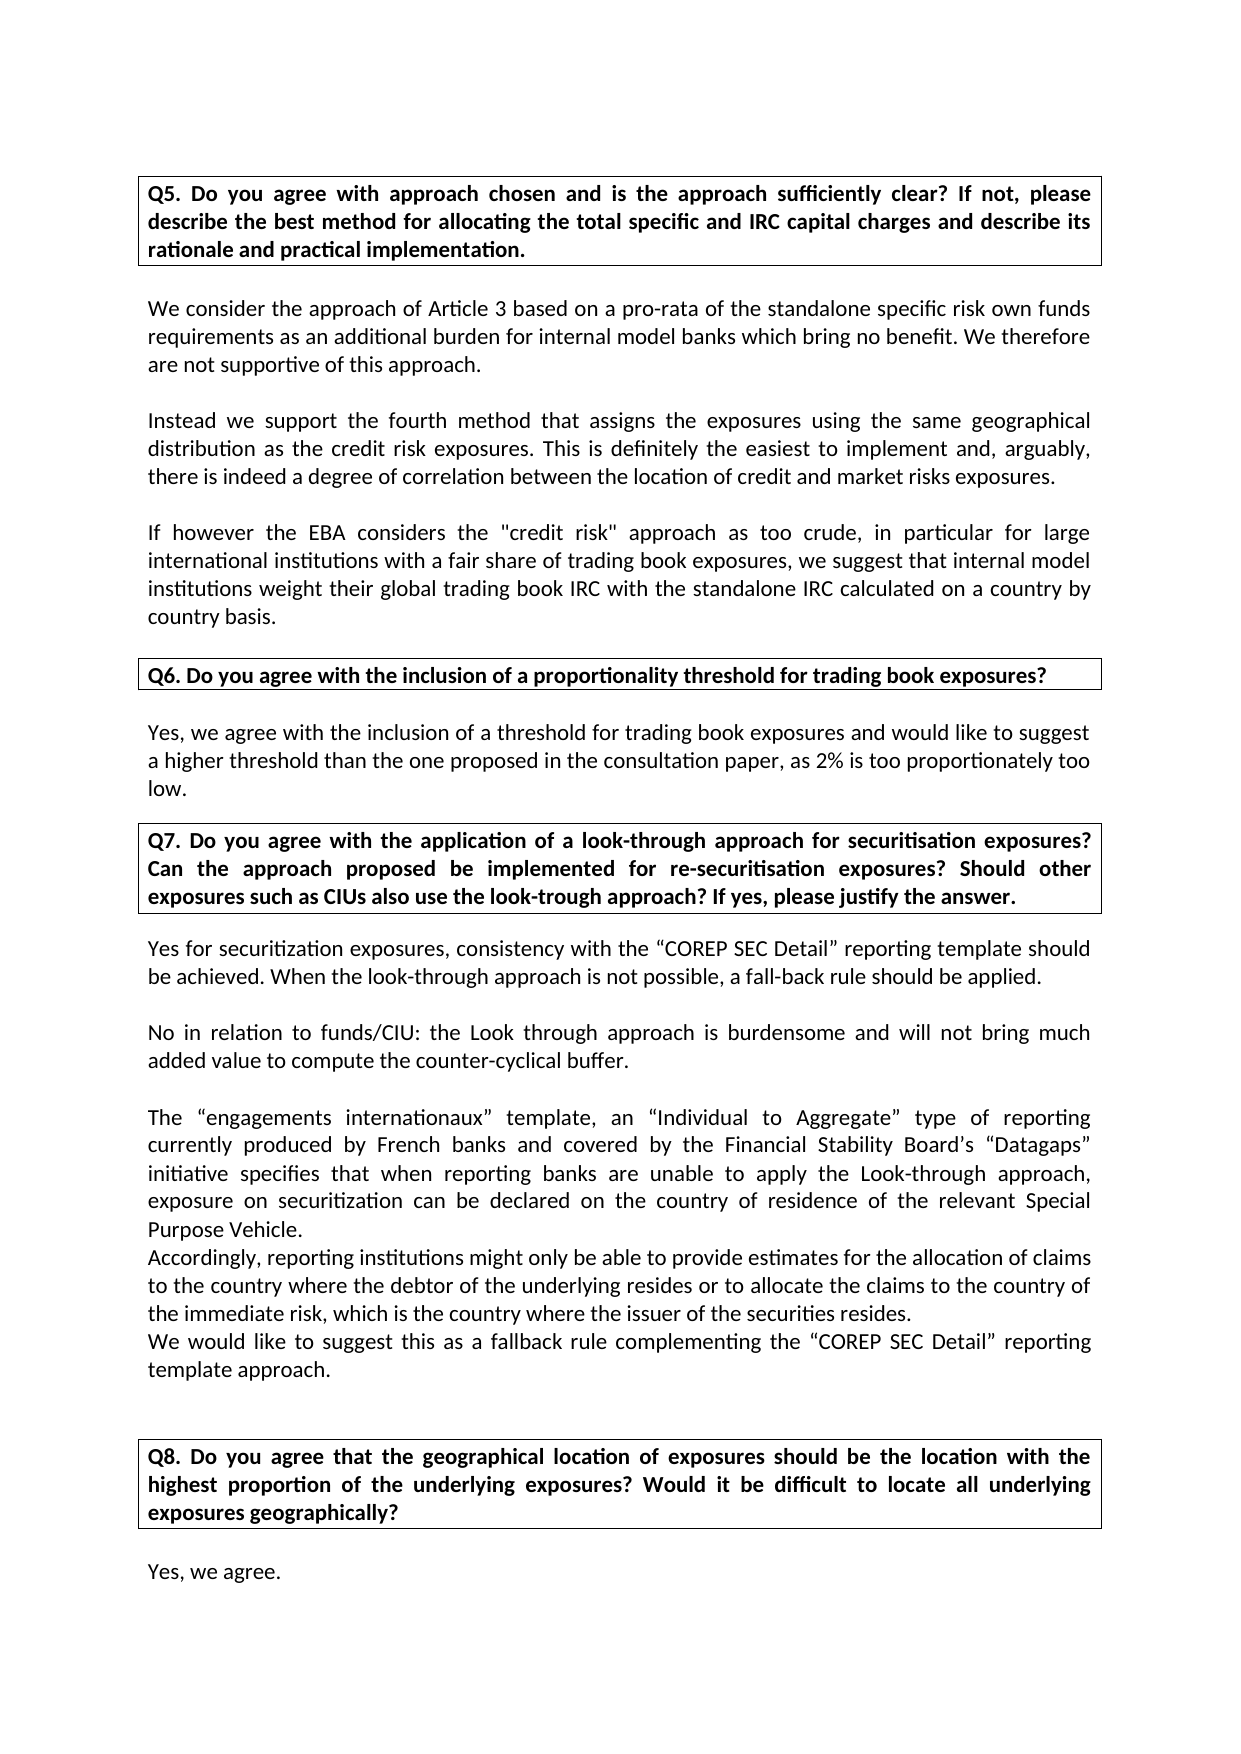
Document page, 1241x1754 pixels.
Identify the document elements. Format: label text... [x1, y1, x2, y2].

text Q8. Do you agree that the geographical location of exposures should be the location with the highest proportion of the underlying exposures? Would it be difficult to locate all underlying exposures geographically? [139, 1440, 1101, 1528]
text The “engagements internationaux” template, an “Individual to Aggregate” type of reporting currently produced by French banks and covered by the Financial Stability Board’s “Datagaps” initiative specifies that when reporting banks are unable to apply the Look-through approach, exposure on securitization can be declared on the country of residence of the relevant Special Purpose Vehicle. [148, 1103, 1093, 1243]
text We consider the approach of Article 3 based on a pro-rata of the standalone specific risk own funds requirements as an additional burden for internal model banks which bring no benefit. We therefore are not supportive of this approach. [148, 294, 1093, 378]
text No in relation to funds/CIU: the Look through approach is burdensome and will not bring much added value to compute the counter-cyclical buffer. [148, 1018, 1093, 1074]
text Instead we support the fourth method that assigns the exposures using the same geographical distribution as the credit risk exposures. This is definitely the easiest to implement and, arguably, there is indeed a degree of correlation between the location of credit and market risks exposures. [148, 406, 1093, 490]
text Q5. Do you agree with approach chosen and is the approach sufficiently clear? If not, please describe the best method for allocating the total specific and IRC capital charges and describe its rationale and practical implementation. [139, 177, 1101, 265]
text Accordingly, reporting institutions might only be able to provide estimates for the allocation of claims to the country where the debtor of the underlying resides or to allocate the claims to the country of the immediate risk, which is the country where the issuer of the securities resides. [148, 1243, 1093, 1327]
text Yes for securitization exposures, consistency with the “COREP SEC Detail” reporting template should be achieved. When the look-through approach is not possible, a fall-back rule should be applied. [148, 934, 1093, 991]
text Yes, we agree. [148, 1557, 1093, 1585]
text Yes, we agree with the inclusion of a threshold for trading book exposures and would like to suggest a higher threshold than the one proposed in the consultation paper, as 2% is too proportionately too low. [148, 718, 1093, 802]
text We would like to suggest this as a fallback rule complementing the “COREP SEC Detail” reporting template approach. [148, 1327, 1093, 1383]
text Q7. Do you agree with the application of a look-through approach for securitisation exposures? Can the approach proposed be implemented for re-securitisation exposures? Should other exposures such as CIUs also use the look-trough approach? If yes, please justify the answer. [139, 824, 1101, 913]
text If however the EBA considers the "credit risk" approach as too crude, in particular for large international institutions with a fair share of trading book exposures, we suggest that internal model institutions weight their global trading book IRC with the standalone IRC calculated on a country by country basis. [148, 518, 1093, 630]
text Q6. Do you agree with the inclusion of a proportionality threshold for trading book exposures? [139, 659, 1101, 689]
